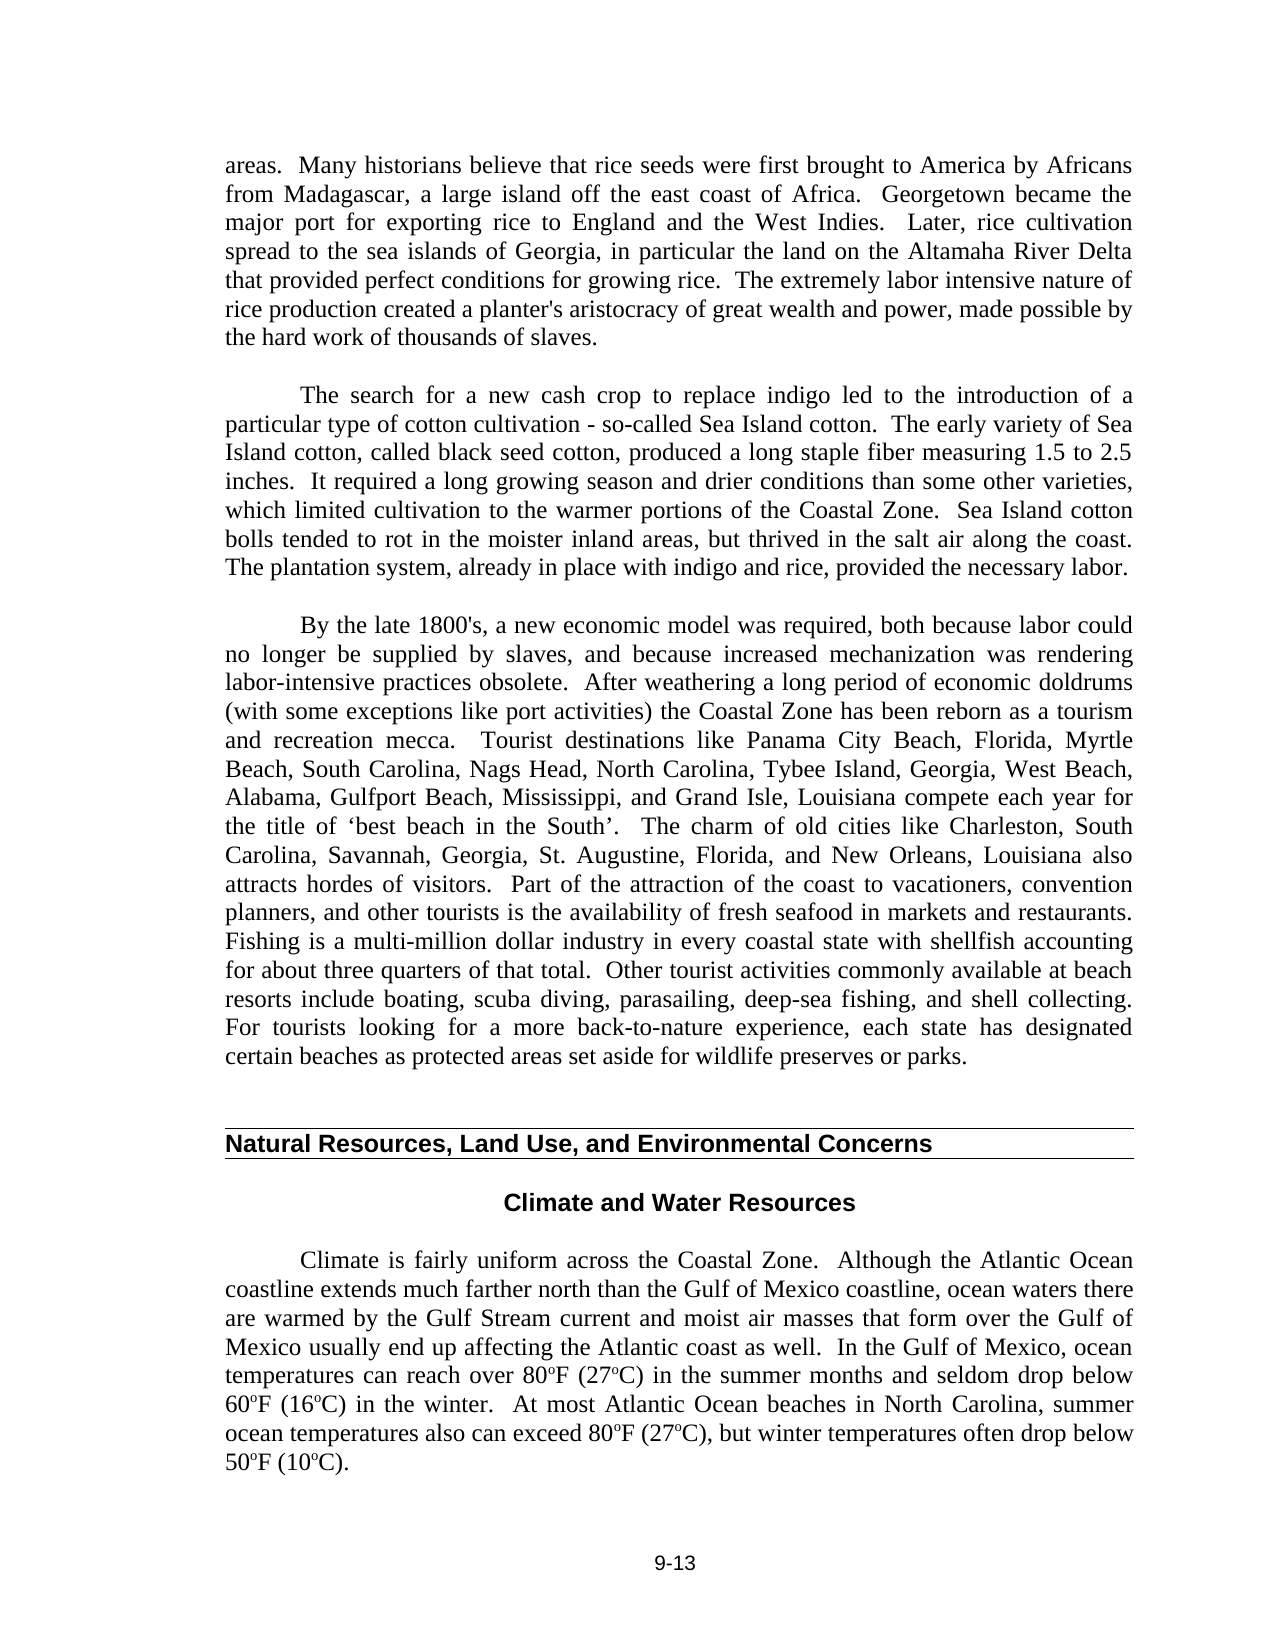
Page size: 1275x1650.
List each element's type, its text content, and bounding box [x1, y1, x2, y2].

text Climate and Water Resources [225, 1188, 1134, 1217]
text The search for a new cash crop to replace indigo led to the introduction of a particular type of cotton cultivation - so-called Sea Island cotton. The early variety of Sea Island cotton, called black seed cotton, produced a long staple fiber measuring 1.5 to 2.5 inches. It required a long growing season and drier conditions than some other varieties, which limited cultivation to the warmer portions of the Coastal Zone. Sea Island cotton bolls tended to rot in the moister inland areas, but thrived in the salt air along the coast. The plantation system, already in place with indigo and rice, provided the necessary labor. [225, 380, 1134, 581]
text Climate is fairly uniform across the Coastal Zone. Although the Atlantic Ocean coastline extends much farther north than the Gulf of Mexico coastline, ocean waters there are warmed by the Gulf Stream current and moist air masses that form over the Gulf of Mexico usually end up affecting the Atlantic coast as well. In the Gulf of Mexico, ocean temperatures can reach over 80oF (27oC) in the summer months and seldom drop below 60oF (16oC) in the winter. At most Atlantic Ocean beaches in North Carolina, summer ocean temperatures also can exceed 80oF (27oC), but winter temperatures often drop below 50oF (10oC). [225, 1246, 1134, 1476]
text Natural Resources, Land Use, and Environmental Concerns [225, 1129, 1134, 1158]
text By the late 1800's, a new economic model was required, both because labor could no longer be supplied by slaves, and because increased mechanization was rendering labor-intensive practices obsolete. After weathering a long period of economic doldrums (with some exceptions like port activities) the Coastal Zone has been reborn as a tourism and recreation mecca. Tourist destinations like Panama City Beach, Florida, Myrtle Beach, South Carolina, Nags Head, North Carolina, Tybee Island, Georgia, West Beach, Alabama, Gulfport Beach, Mississippi, and Grand Isle, Louisiana compete each year for the title of ‘best beach in the South’. The charm of old cities like Charleston, South Carolina, Savannah, Georgia, St. Augustine, Florida, and New Orleans, Louisiana also attracts hordes of visitors. Part of the attraction of the coast to vacationers, convention planners, and other tourists is the availability of fresh seafood in markets and restaurants. Fishing is a multi-million dollar industry in every coastal state with shellfish accounting for about three quarters of that total. Other tourist activities commonly available at beach resorts include boating, scuba diving, parasailing, deep-sea fishing, and shell collecting. For tourists looking for a more back-to-nature experience, each state has designated certain beaches as protected areas set aside for wildlife preserves or parks. [225, 610, 1134, 1070]
